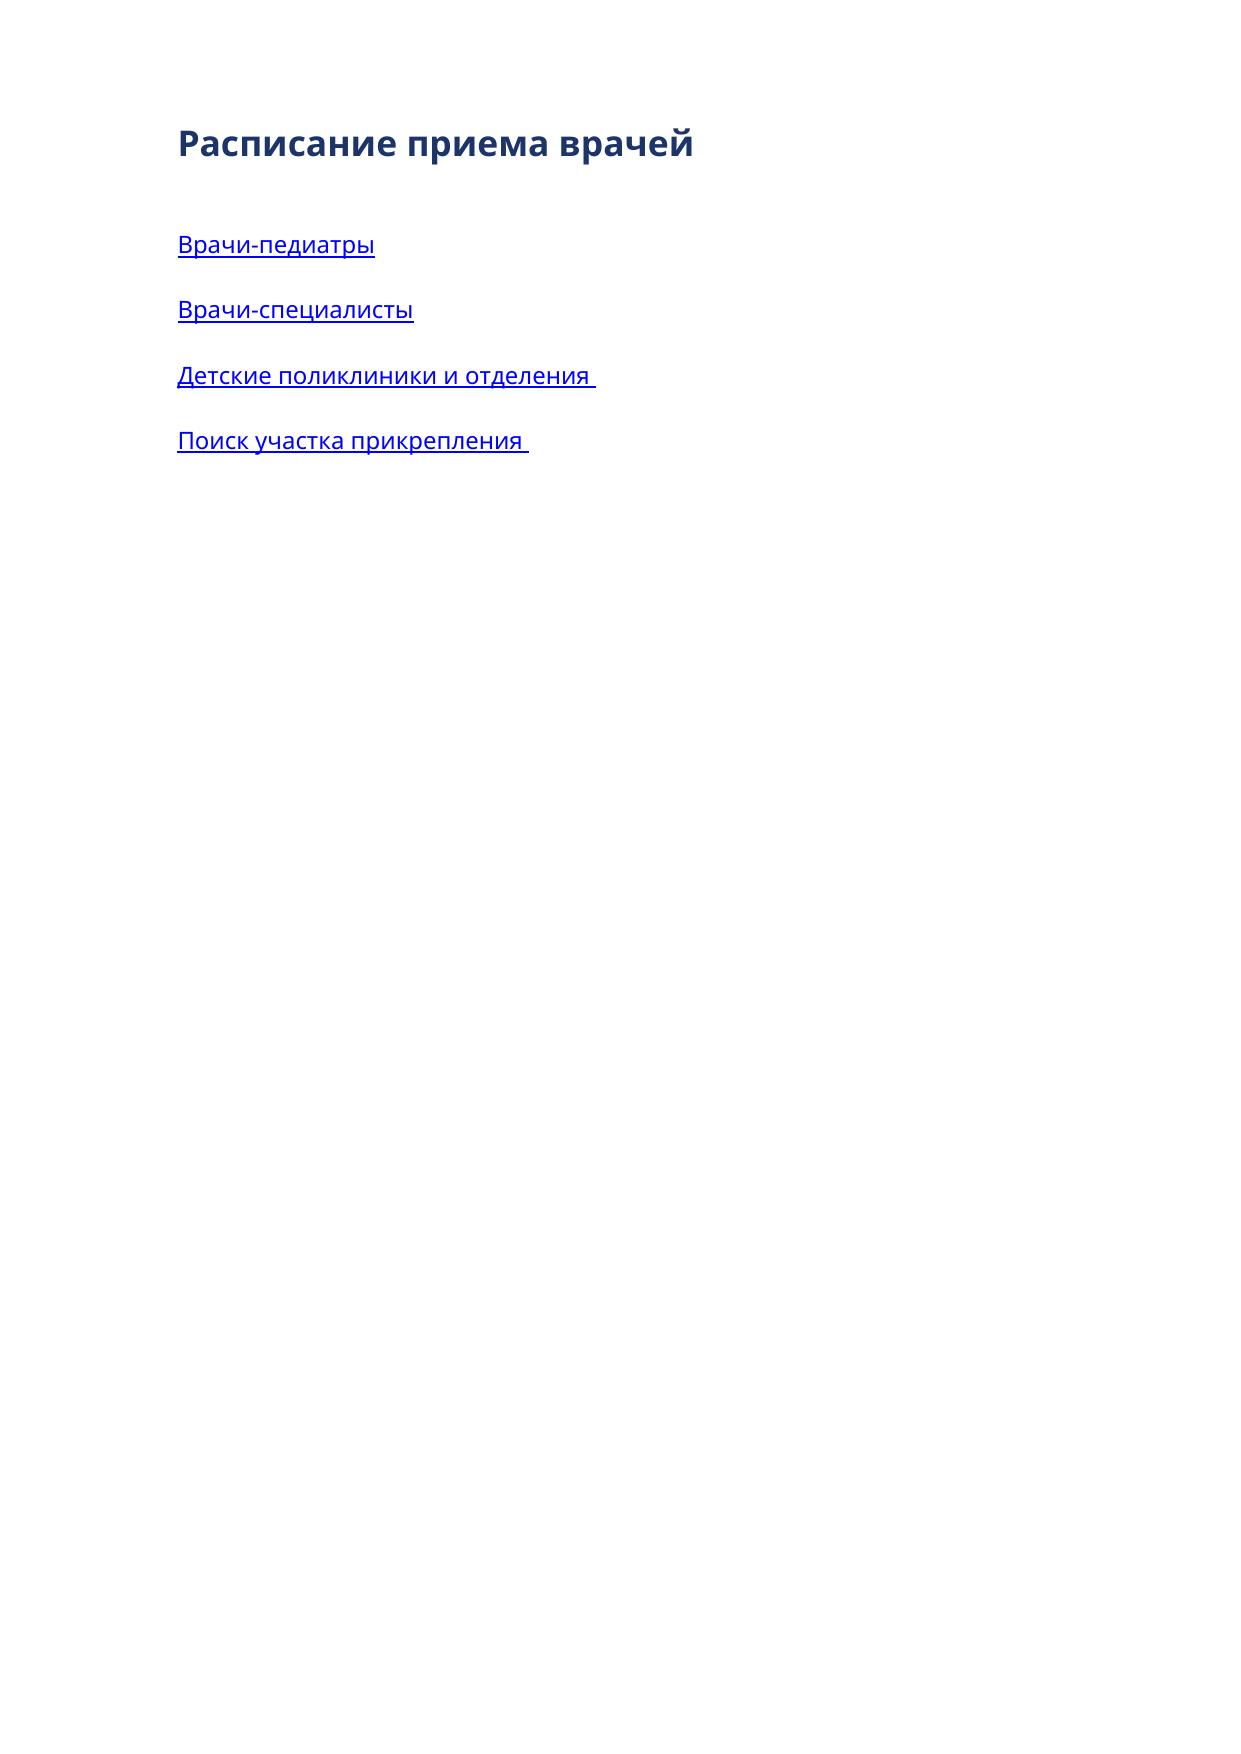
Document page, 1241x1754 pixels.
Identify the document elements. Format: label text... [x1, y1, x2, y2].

text Расписание приема врачей [177, 118, 1152, 166]
text Врачи-педиатры Врачи-специалисты Детские поликлиники и отделения Поиск участка прикрепления [177, 196, 1152, 456]
